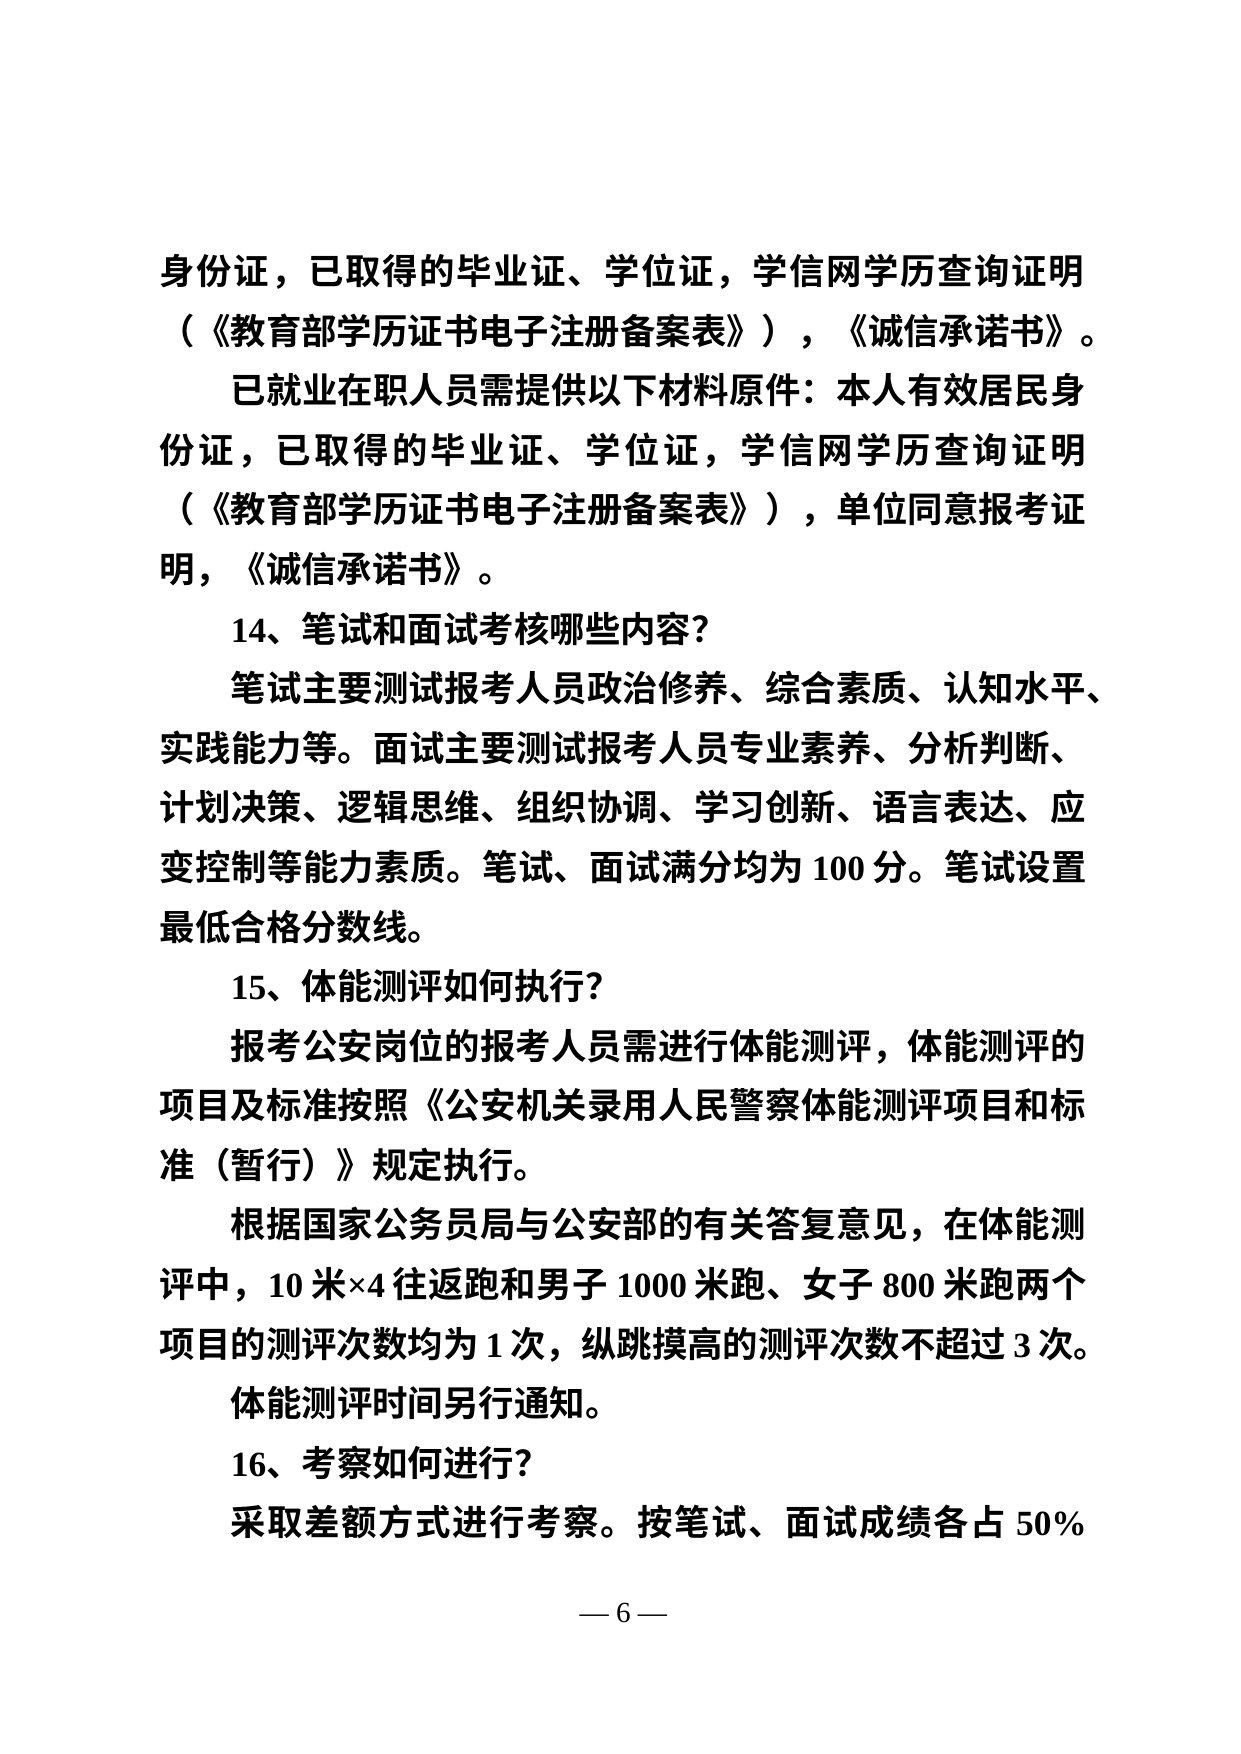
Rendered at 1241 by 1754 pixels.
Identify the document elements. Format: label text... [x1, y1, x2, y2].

text 笔试主要测试报考人员政治修养、综合素质、认知水平、实践能力等。面试主要测试报考人员专业素养、分析判断、计划决策、逻辑思维、组织协调、学习创新、语言表达、应变控制等能力素质。笔试、面试满分均为100分。笔试设置最低合格分数线。 [159, 656, 1087, 954]
text 16、考察如何进行？ [159, 1431, 1087, 1491]
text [159, 239, 1087, 358]
text 15、体能测评如何执行？ [159, 954, 1087, 1014]
text 已就业在职人员需提供以下材料原件：本人有效居民身份证，已取得的毕业证、学位证，学信网学历查询证明（《教育部学历证书电子注册备案表》），单位同意报考证明，《诚信承诺书》。 [159, 358, 1087, 597]
text 根据国家公务员局与公安部的有关答复意见，在体能测评中，10米×4往返跑和男子1000米跑、女子800米跑两个项目的测评次数均为1次，纵跳摸高的测评次数不超过3次。 [159, 1193, 1087, 1371]
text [159, 1491, 1087, 1550]
text 报考公安岗位的报考人员需进行体能测评，体能测评的项目及标准按照《公安机关录用人民警察体能测评项目和标准（暂行）》规定执行。 [159, 1014, 1087, 1193]
text 体能测评时间另行通知。 [159, 1371, 1087, 1431]
text 14、笔试和面试考核哪些内容？ [159, 597, 1087, 656]
